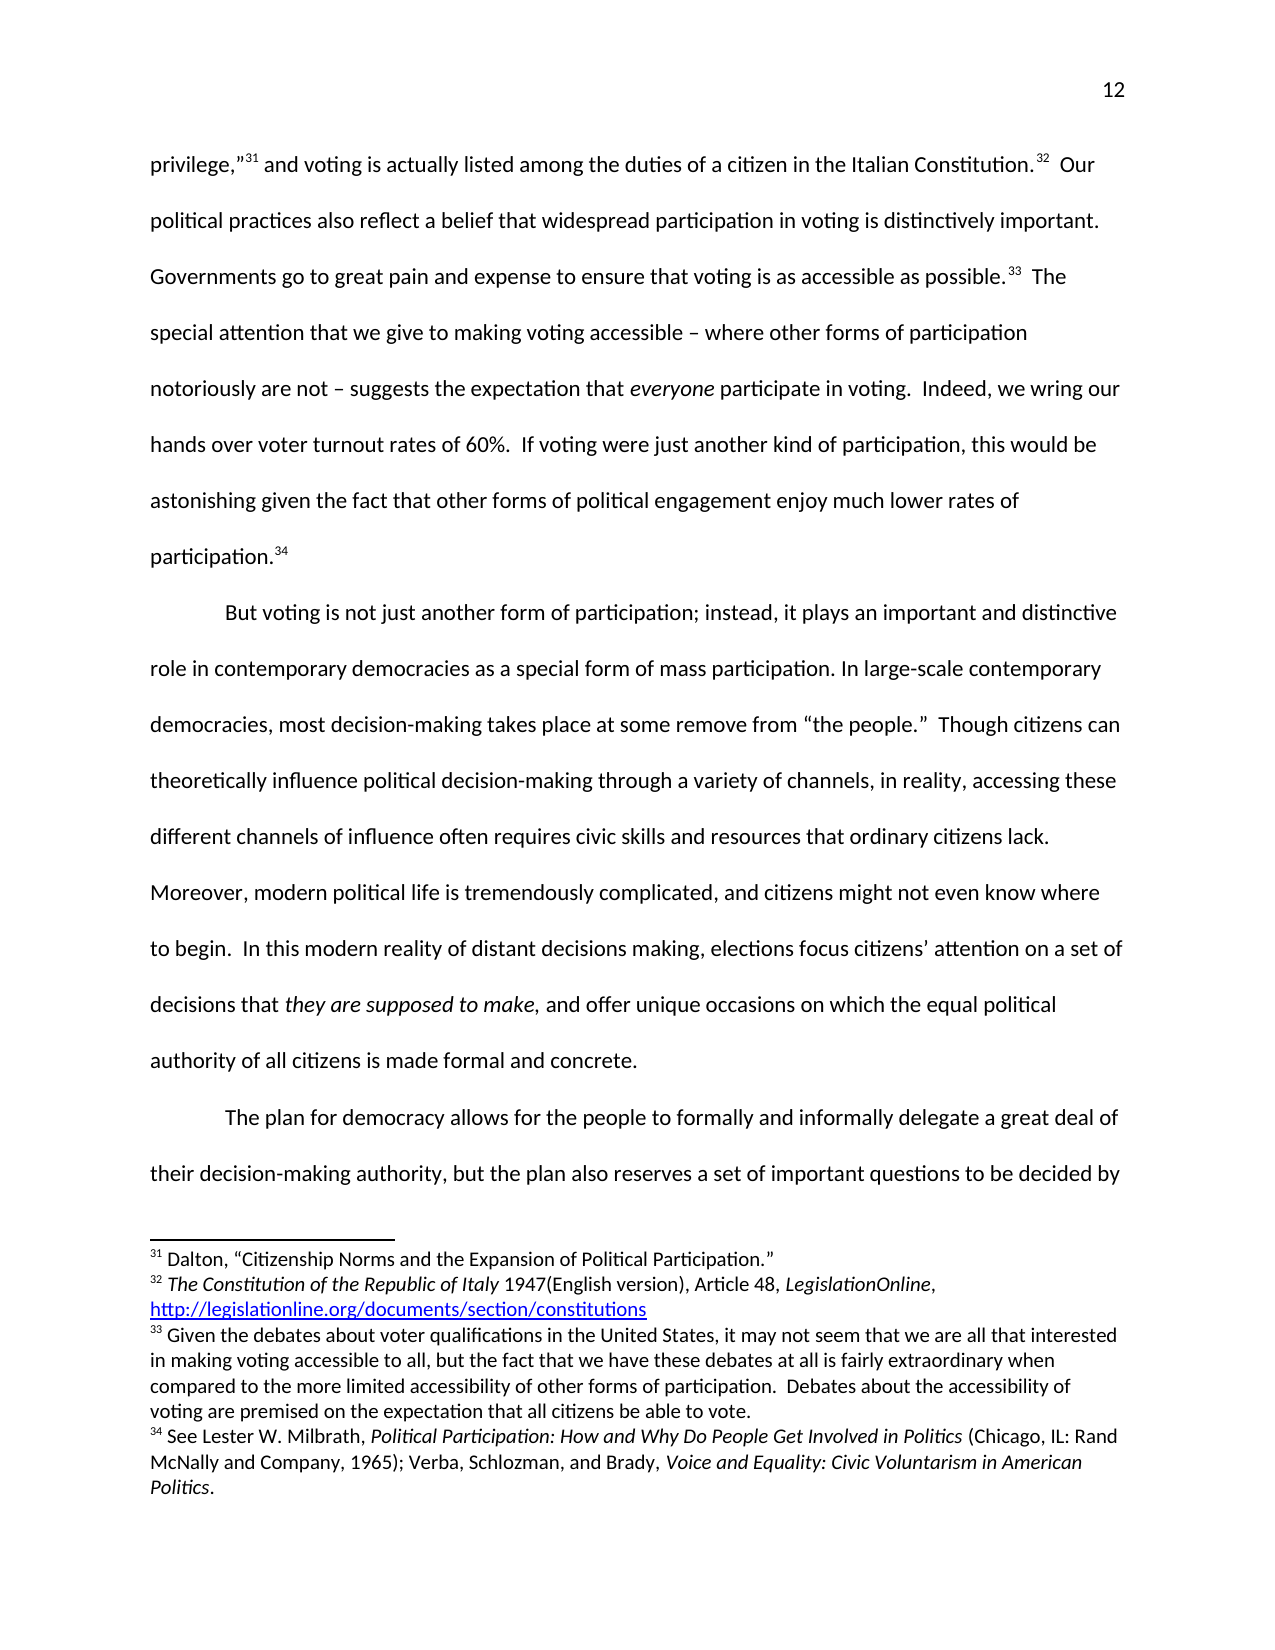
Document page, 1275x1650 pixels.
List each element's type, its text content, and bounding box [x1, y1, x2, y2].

text The belief in the distinctive importance of voting that these surveys reveal reflects a publicly shared norm. Numerous countries (thirty-one by one count) have some form of compulsory voting. Even where voting is not compulsory, official language often endorses the idea of the duty to vote. The US Citizenship and Naturalization Information document describes voting as “a duty as well as a privilege,” and voting is actually listed among the duties of a citizen in the Italian Constitution. Our political practices also reflect a belief that widespread participation in voting is distinctively important. Governments go to great pain and expense to ensure that voting is as accessible as possible. The special attention that we give to making voting accessible – where other forms of participation notoriously are not – suggests the expectation that everyone participate in voting. Indeed, we wring our hands over voter turnout rates of 60%. If voting were just another kind of participation, this would be astonishing given the fact that other forms of political engagement enjoy much lower rates of participation. [150, 150, 1125, 570]
text But voting is not just another form of participation; instead, it plays an important and distinctive role in contemporary democracies as a special form of mass participation. In large-scale contemporary democracies, most decision-making takes place at some remove from “the people.” Though citizens can theoretically influence political decision-making through a variety of channels, in reality, accessing these different channels of influence often requires civic skills and resources that ordinary citizens lack. Moreover, modern political life is tremendously complicated, and citizens might not even know where to begin. In this modern reality of distant decisions making, elections focus citizens’ attention on a set of decisions that they are supposed to make, and offer unique occasions on which the equal political authority of all citizens is made formal and concrete. [150, 598, 1125, 1075]
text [150, 1103, 1125, 1187]
